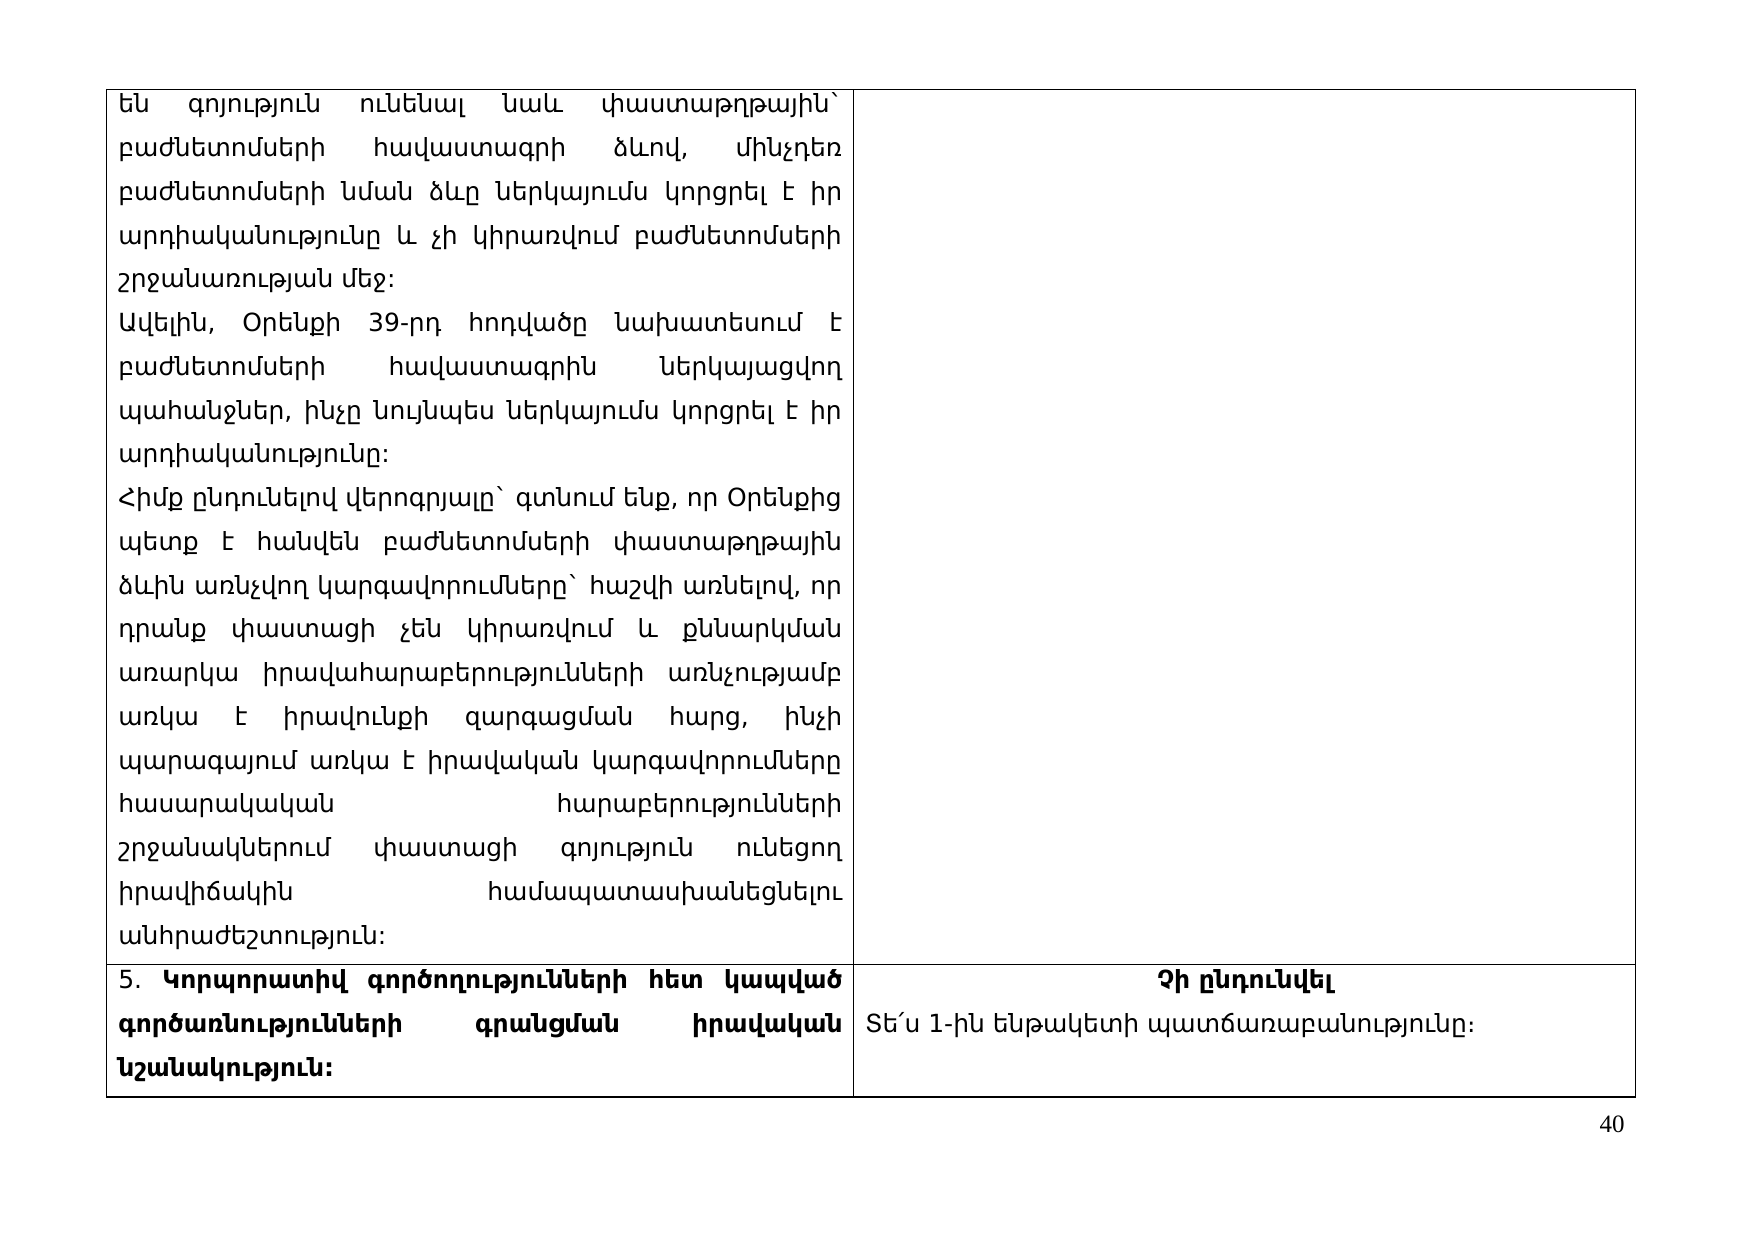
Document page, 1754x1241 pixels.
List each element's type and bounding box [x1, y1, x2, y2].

table_cell [107, 965, 853, 1096]
table_cell [854, 90, 1635, 964]
table_cell [107, 90, 853, 964]
table_cell [854, 965, 1635, 1096]
